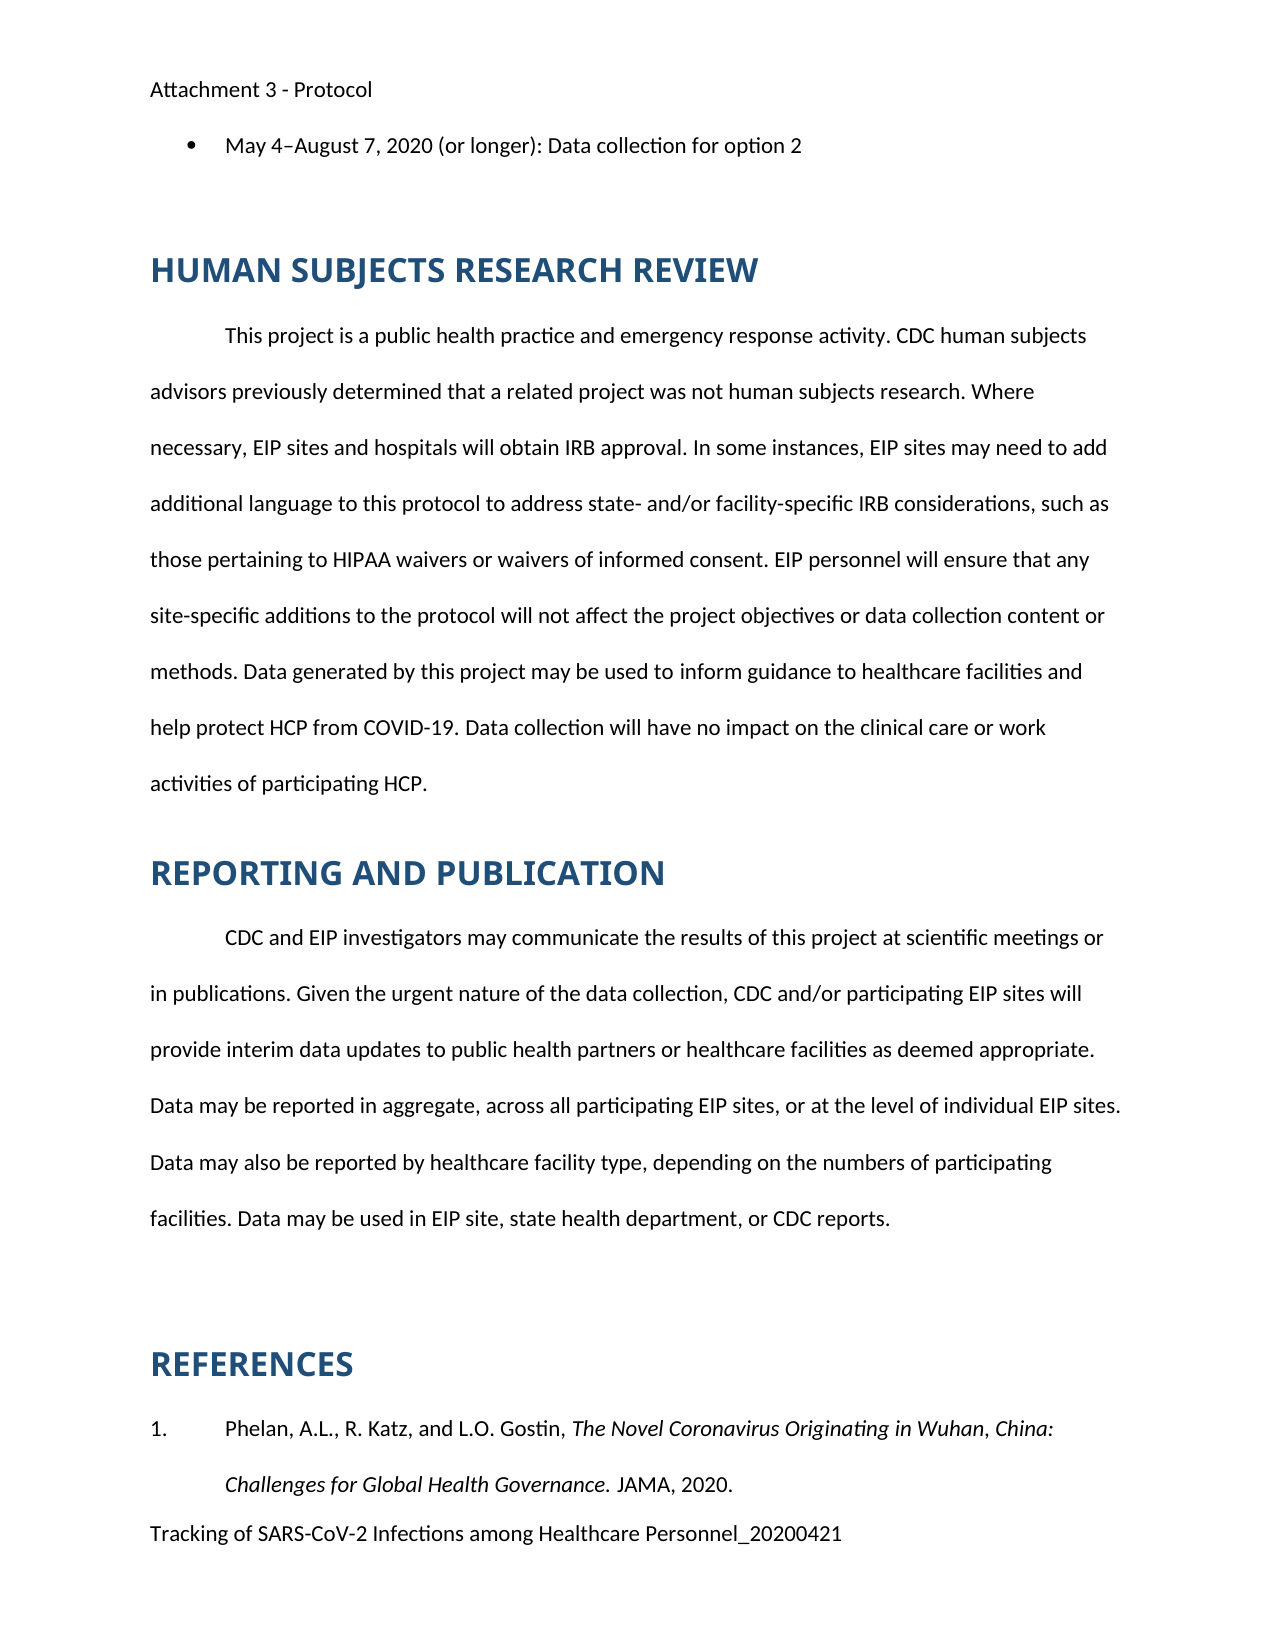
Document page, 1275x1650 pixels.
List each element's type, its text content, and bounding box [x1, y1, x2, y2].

text CDC and EIP investigators may communicate the results of this project at scientific meetings or in publications. Given the urgent nature of the data collection, CDC and/or participating EIP sites will provide interim data updates to public health partners or healthcare facilities as deemed appropriate. Data may be reported in aggregate, across all participating EIP sites, or at the level of individual EIP sites. Data may also be reported by healthcare facility type, depending on the numbers of participating facilities. Data may be used in EIP site, state health department, or CDC reports. [150, 923, 1125, 1232]
subtitle HUMAN SUBJECTS RESEARCH REVIEW [150, 247, 1125, 293]
text 1. Phelan, A.L., R. Katz, and L.O. Gostin, The Novel Coronavirus Originating in Wuhan, China: Challenges for Global Health Governance. JAMA, 2020. [150, 1414, 1125, 1498]
text This project is a public health practice and emergency response activity. CDC human subjects advisors previously determined that a related project was not human subjects research. Where necessary, EIP sites and hospitals will obtain IRB approval. In some instances, EIP sites may need to add additional language to this protocol to address state- and/or facility-specific IRB considerations, such as those pertaining to HIPAA waivers or waivers of informed consent. EIP personnel will ensure that any site-specific additions to the protocol will not affect the project objectives or data collection content or methods. Data generated by this project may be used to inform guidance to healthcare facilities and help protect HCP from COVID-19. Data collection will have no impact on the clinical care or work activities of participating HCP. [150, 321, 1125, 797]
list May 4–August 7, 2020 (or longer): Data collection for option 2 [187, 131, 1125, 159]
subtitle REPORTING AND PUBLICATION [150, 850, 1125, 896]
subtitle REFERENCES [150, 1341, 1125, 1386]
